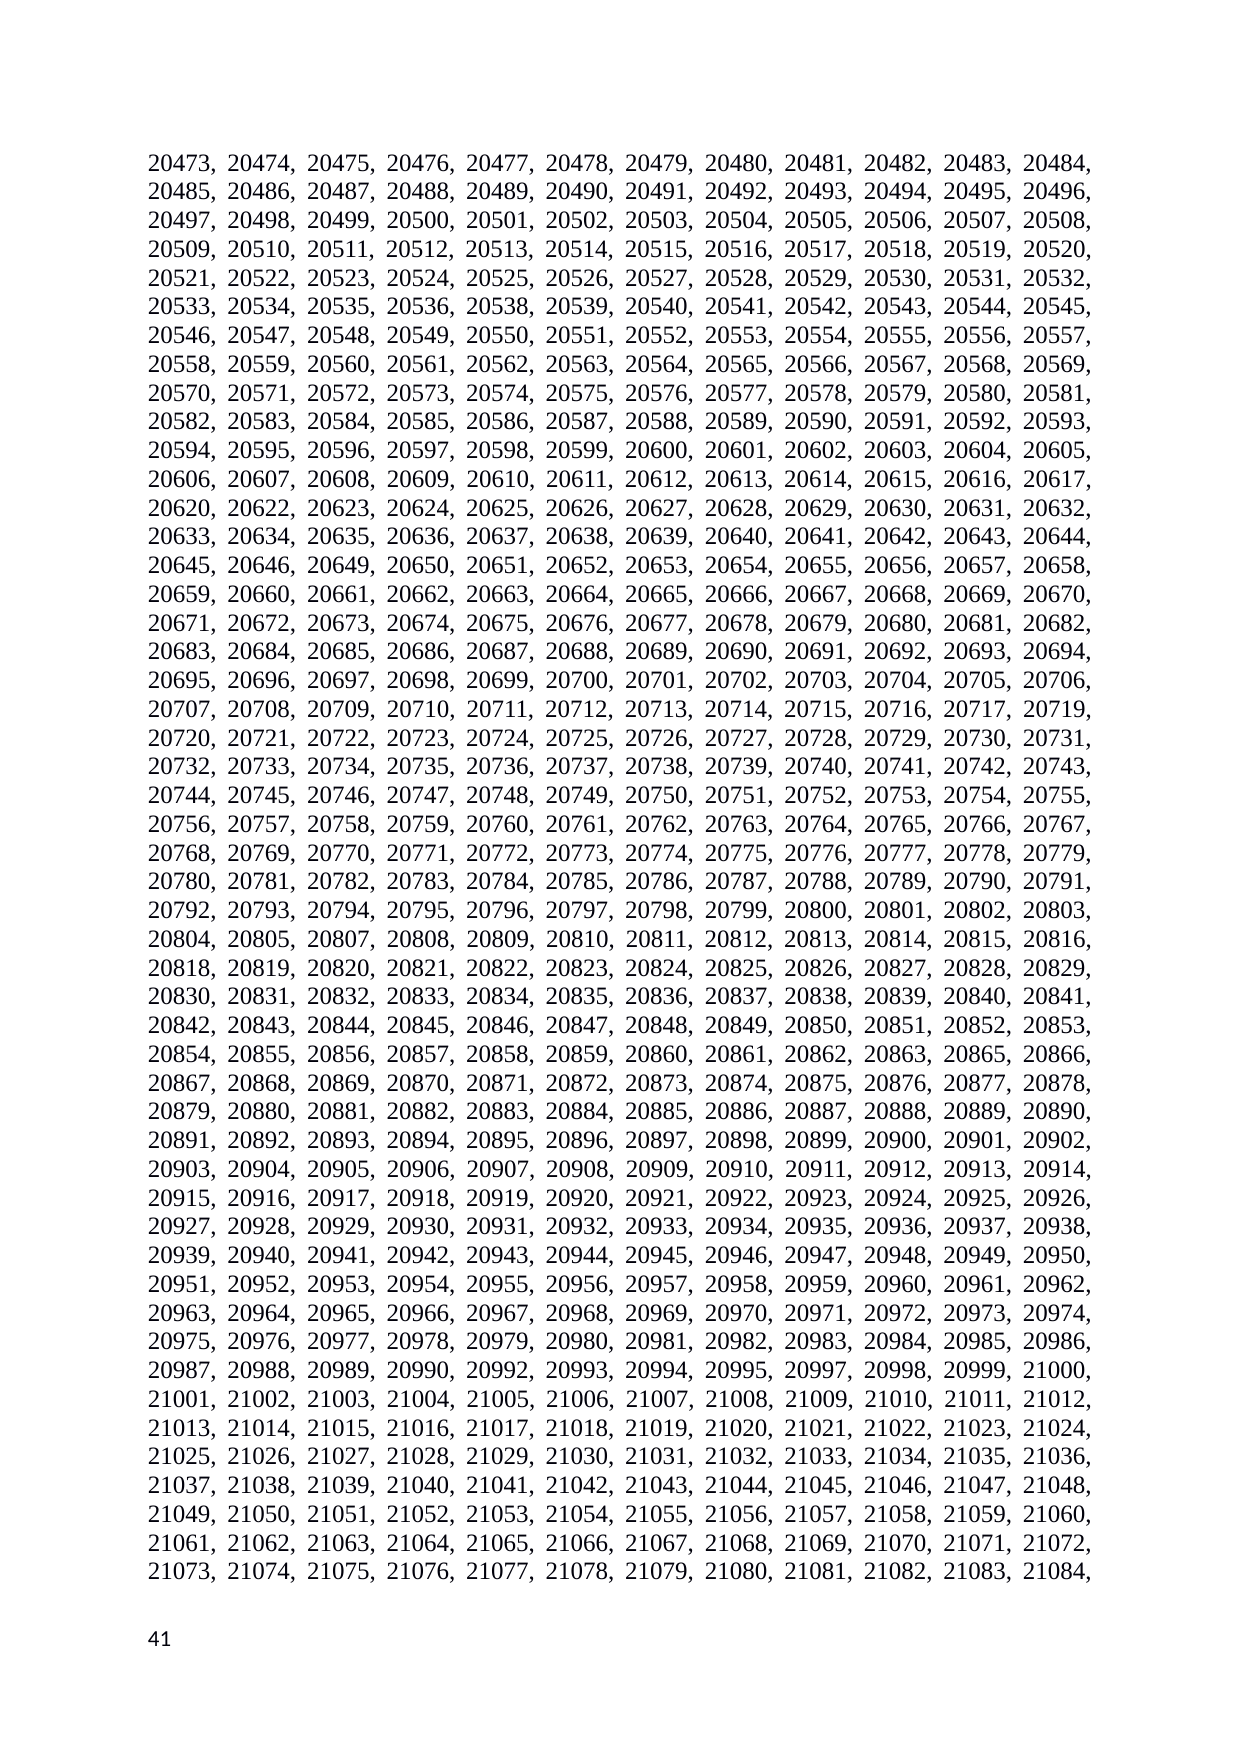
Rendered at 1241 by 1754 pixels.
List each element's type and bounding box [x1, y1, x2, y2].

text [148, 148, 1093, 1585]
